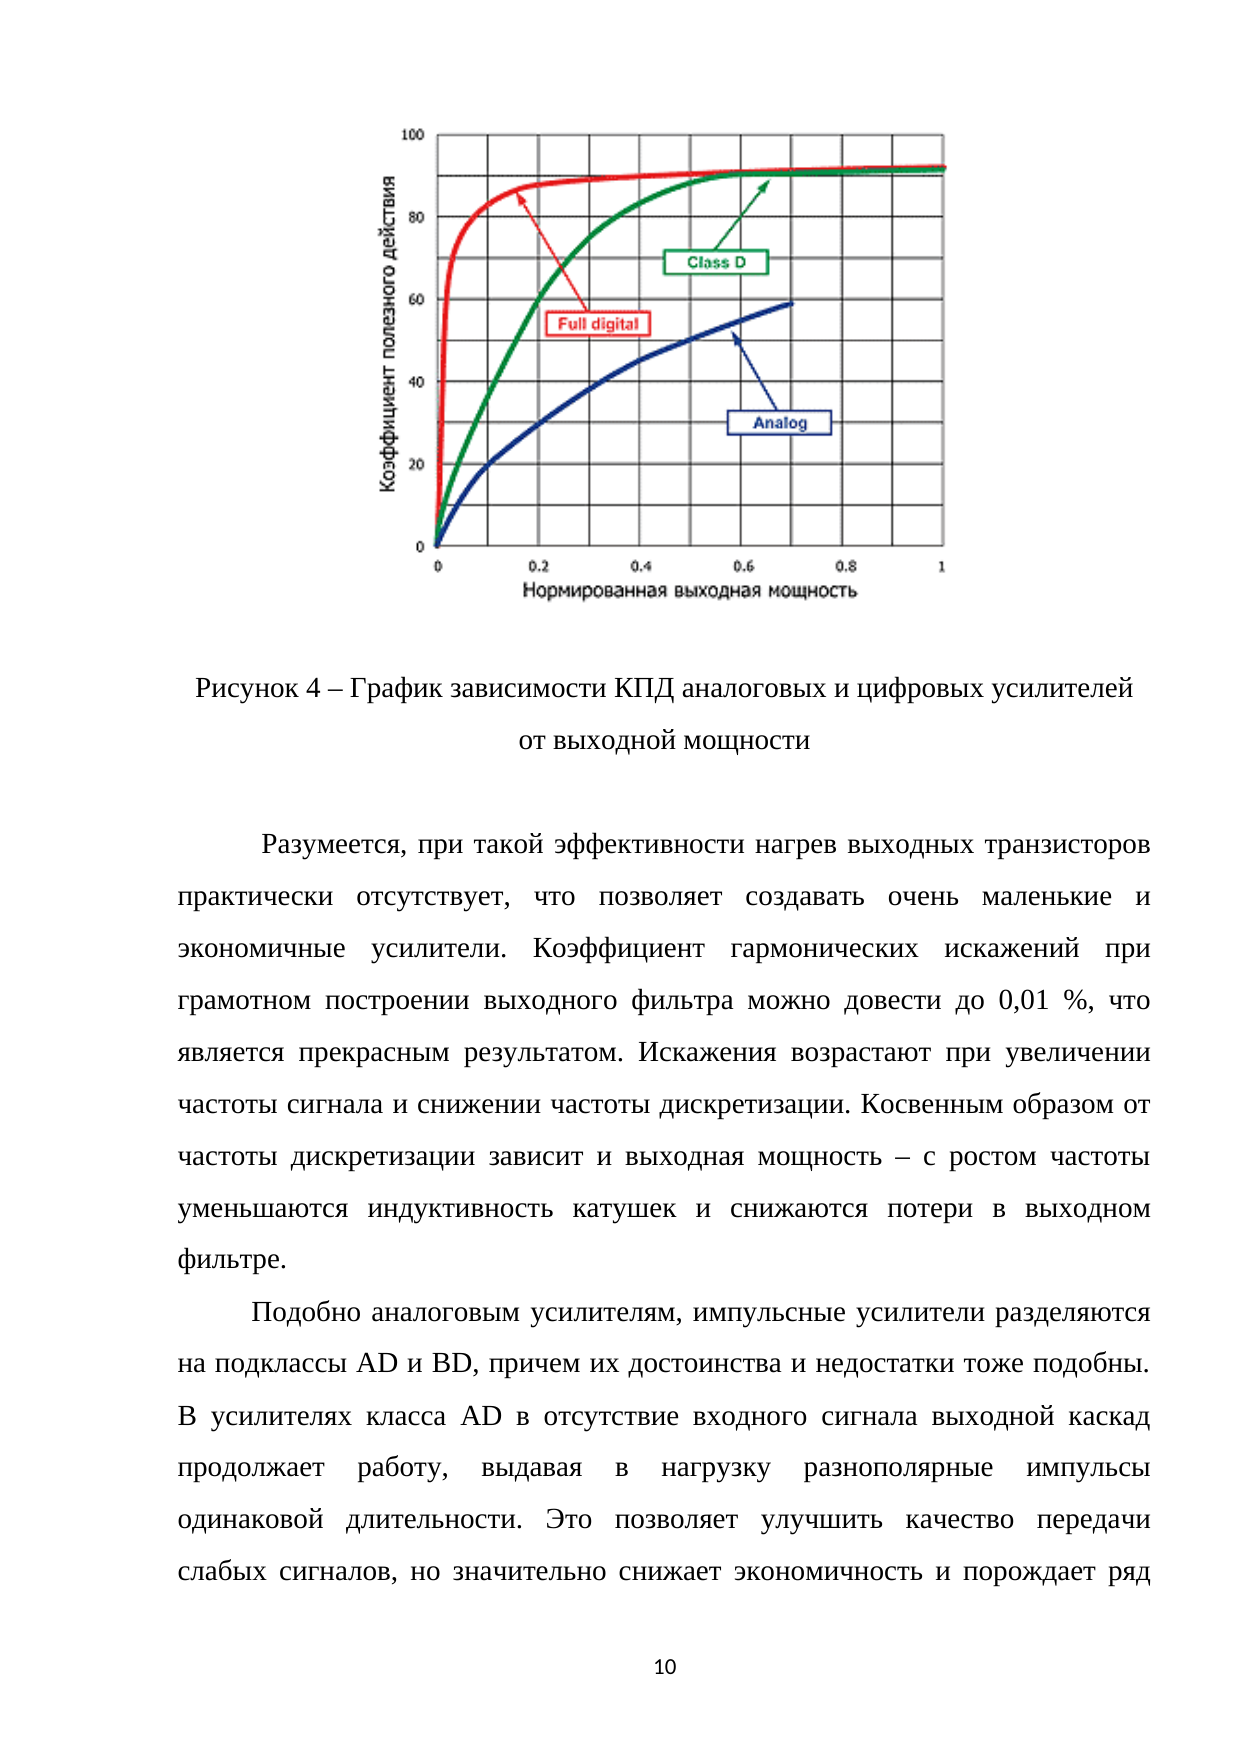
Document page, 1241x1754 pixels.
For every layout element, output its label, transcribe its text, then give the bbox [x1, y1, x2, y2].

text от выходной мощности [177, 722, 1152, 755]
text Разумеется, при такой эффективности нагрев выходных транзисторов практически отсутствует, что позволяет создавать очень маленькие и экономичные усилители. Коэффициент гармонических искажений при грамотном построении выходного фильтра можно довести до 0,01 %, что является прекрасным результатом. Искажения возрастают при увеличении частоты сигнала и снижении частоты дискретизации. Косвенным образом от частоты дискретизации зависит и выходная мощность – с ростом частоты уменьшаются индуктивность катушек и снижаются потери в выходном фильтре. [177, 826, 1152, 1275]
text Рисунок 4 – График зависимости КПД аналоговых и цифровых усилителей [177, 670, 1152, 703]
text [177, 1294, 1152, 1587]
picture [369, 118, 960, 610]
